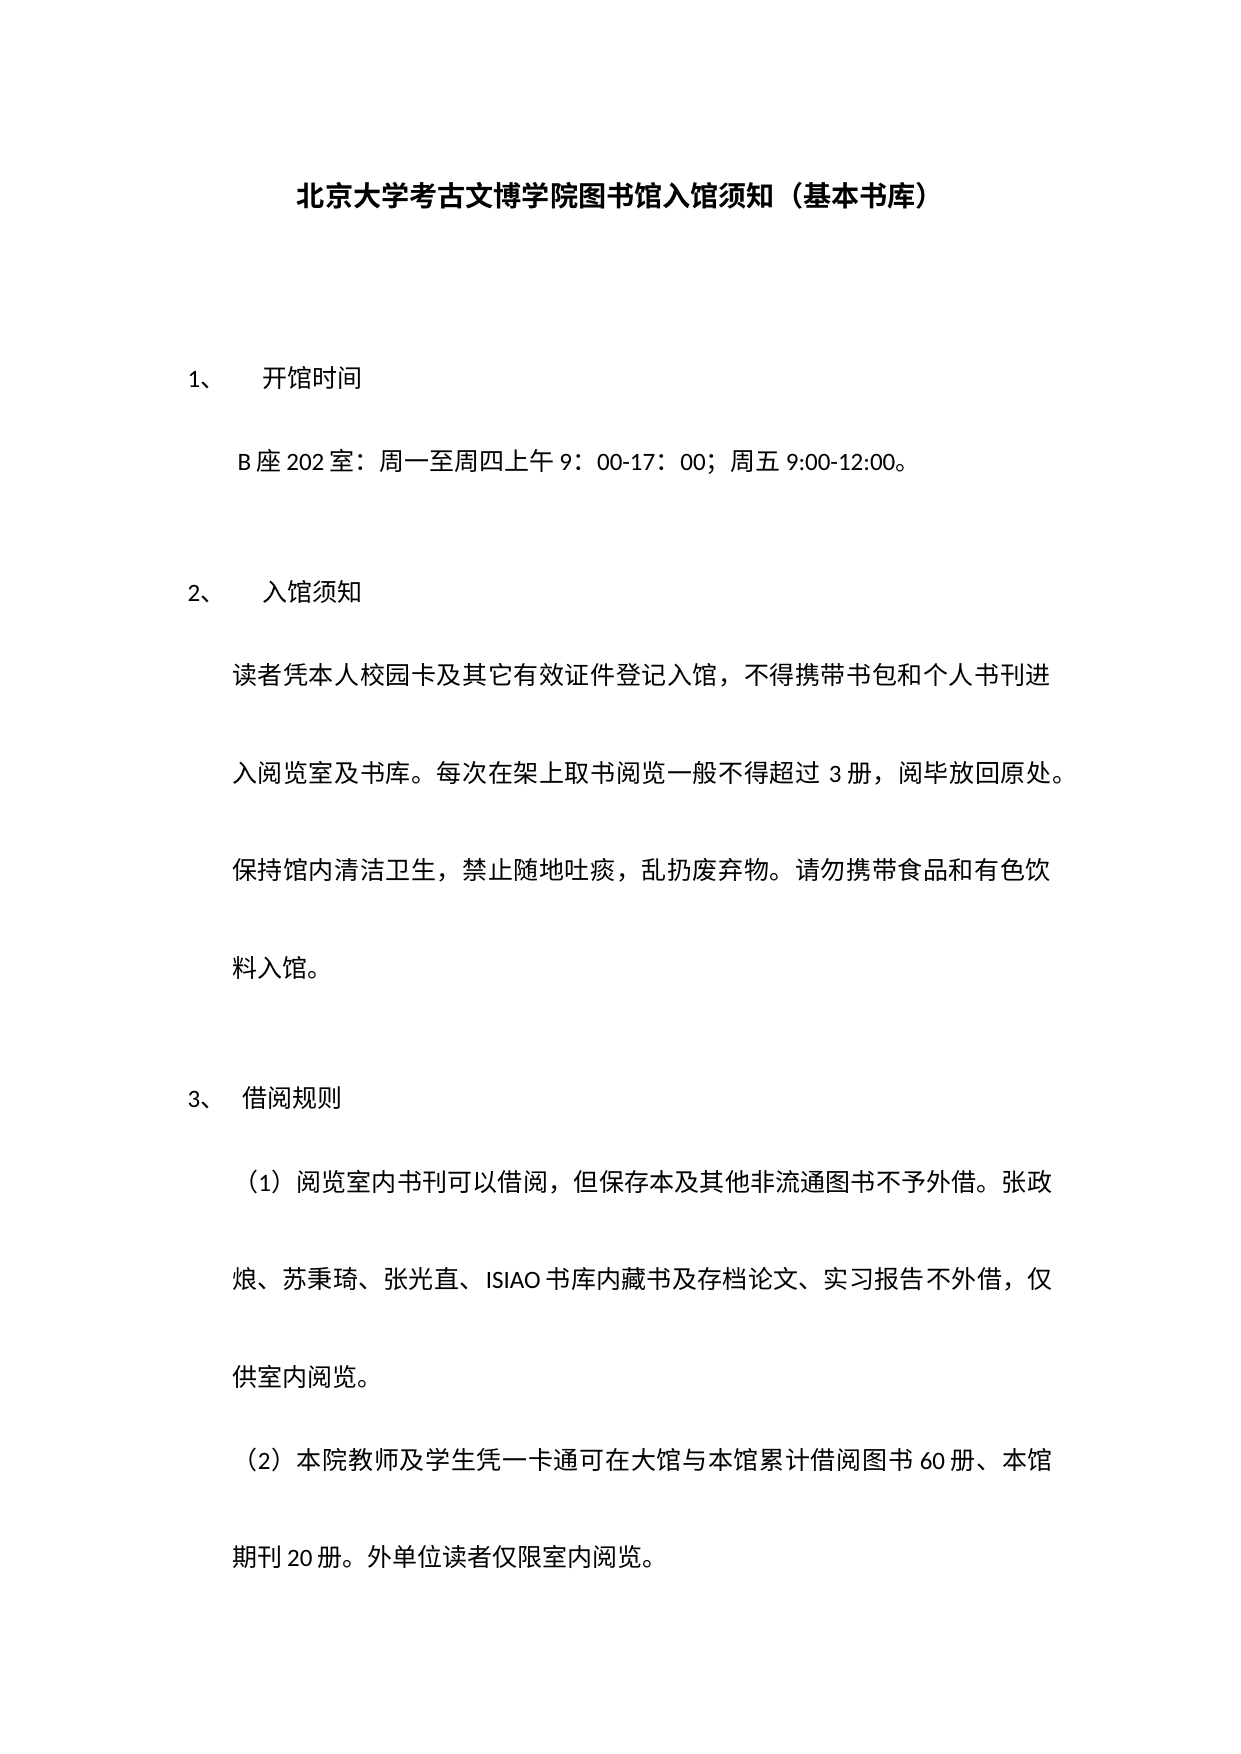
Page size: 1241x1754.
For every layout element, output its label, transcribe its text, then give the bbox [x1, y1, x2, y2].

list 读者凭本人校园卡及其它有效证件登记入馆，不得携带书包和个人书刊进入阅览室及书库。每次在架上取书阅览一般不得超过3册，阅毕放回原处。保持馆内清洁卫生，禁止随地吐痰，乱扔废弃物。请勿携带食品和有色饮料入馆。 [232, 641, 1053, 999]
text 3、 借阅规则 [187, 1064, 1053, 1129]
list 开馆时间 [187, 344, 1053, 409]
text 北京大学考古文博学院图书馆入馆须知（基本书库） [187, 162, 1053, 227]
list （1）阅览室内书刊可以借阅，但保存本及其他非流通图书不予外借。张政烺、苏秉琦、张光直、ISIAO书库内藏书及存档论文、实习报告不外借，仅供室内阅览。 [232, 1148, 1053, 1408]
text B座202室：周一至周四上午9：00-17：00；周五9:00-12:00。 [187, 427, 1053, 492]
list （2）本院教师及学生凭一卡通可在大馆与本馆累计借阅图书60册、本馆期刊20册。外单位读者仅限室内阅览。 [232, 1426, 1053, 1588]
list 入馆须知 [187, 558, 1053, 623]
